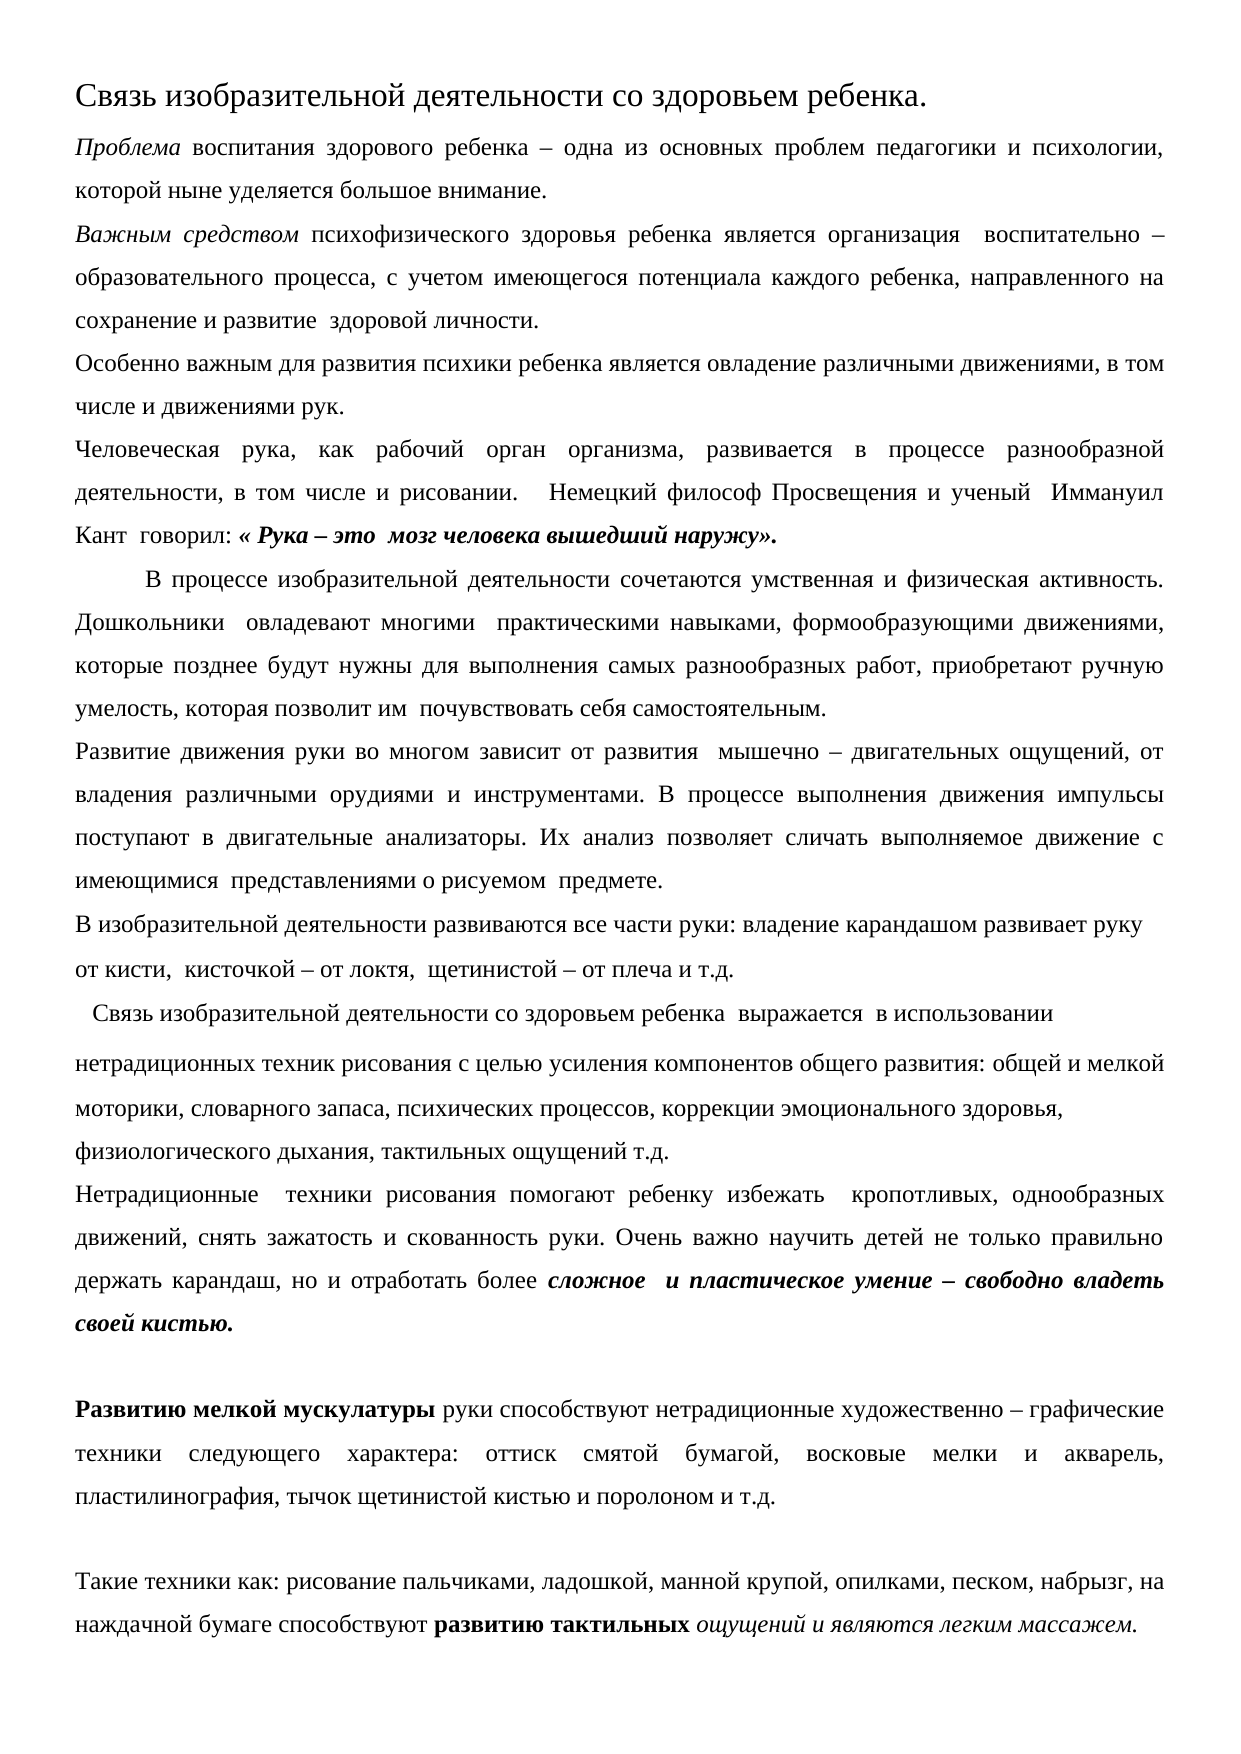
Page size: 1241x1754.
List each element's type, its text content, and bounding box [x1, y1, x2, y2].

text Особенно важным для развития психики ребенка является овладение различными движениями, в том числе и движениями рук. [75, 348, 1165, 420]
text Важным средством психофизического здоровья ребенка является организация воспитательно – образовательного процесса, с учетом имеющегося потенциала каждого ребенка, направленного на сохранение и развитие здоровой личности. [75, 219, 1165, 334]
text Развитие движения руки во многом зависит от развития мышечно – двигательных ощущений, от владения различными орудиями и инструментами. В процессе выполнения движения импульсы поступают в двигательные анализаторы. Их анализ позволяет сличать выполняемое движение с имеющимися представлениями о рисуемом предмете. [75, 736, 1165, 894]
text Нетрадиционные техники рисования помогают ребенку избежать кропотливых, однообразных движений, снять зажатость и скованность руки. Очень важно научить детей не только правильно держать карандаш, но и отработать более сложное и пластическое умение – свободно владеть своей кистью. [75, 1179, 1165, 1337]
text Развитию мелкой мускулатуры руки способствуют нетрадиционные художественно – графические техники следующего характера: оттиск смятой бумагой, восковые мелки и акварель, пластилинография, тычок щетинистой кистью и поролоном и т.д. [75, 1394, 1165, 1509]
text В процессе изобразительной деятельности сочетаются умственная и физическая активность. Дошкольники овладевают многими практическими навыками, формообразующими движениями, которые позднее будут нужны для выполнения самых разнообразных работ, приобретают ручную умелость, которая позволит им почувствовать себя самостоятельным. [75, 564, 1165, 722]
text В изобразительной деятельности развиваются все части руки: владение карандашом развивает руку от кисти, кисточкой – от локтя, щетинистой – от плеча и т.д. [75, 909, 1165, 983]
text Такие техники как: рисование пальчиками, ладошкой, манной крупой, опилками, песком, набрызг, на наждачной бумаге способствуют развитию тактильных ощущений и являются легким массажем. [75, 1566, 1165, 1638]
text Проблема воспитания здорового ребенка – одна из основных проблем педагогики и психологии, которой ныне уделяется большое внимание. [75, 132, 1165, 204]
text Человеческая рука, как рабочий орган организма, развивается в процессе разнообразной деятельности, в том числе и рисовании. Немецкий философ Просвещения и ученый Иммануил Кант говорил: « Рука – это мозг человека вышедший наружу». [75, 434, 1165, 549]
text Связь изобразительной деятельности со здоровьем ребенка выражается в использовании нетрадиционных техник рисования с целью усиления компонентов общего развития: общей и мелкой моторики, словарного запаса, психических процессов, коррекции эмоционального здоровья, физиологического дыхания, тактильных ощущений т.д. [75, 998, 1165, 1164]
text Связь изобразительной деятельности со здоровьем ребенка. [75, 75, 1165, 113]
